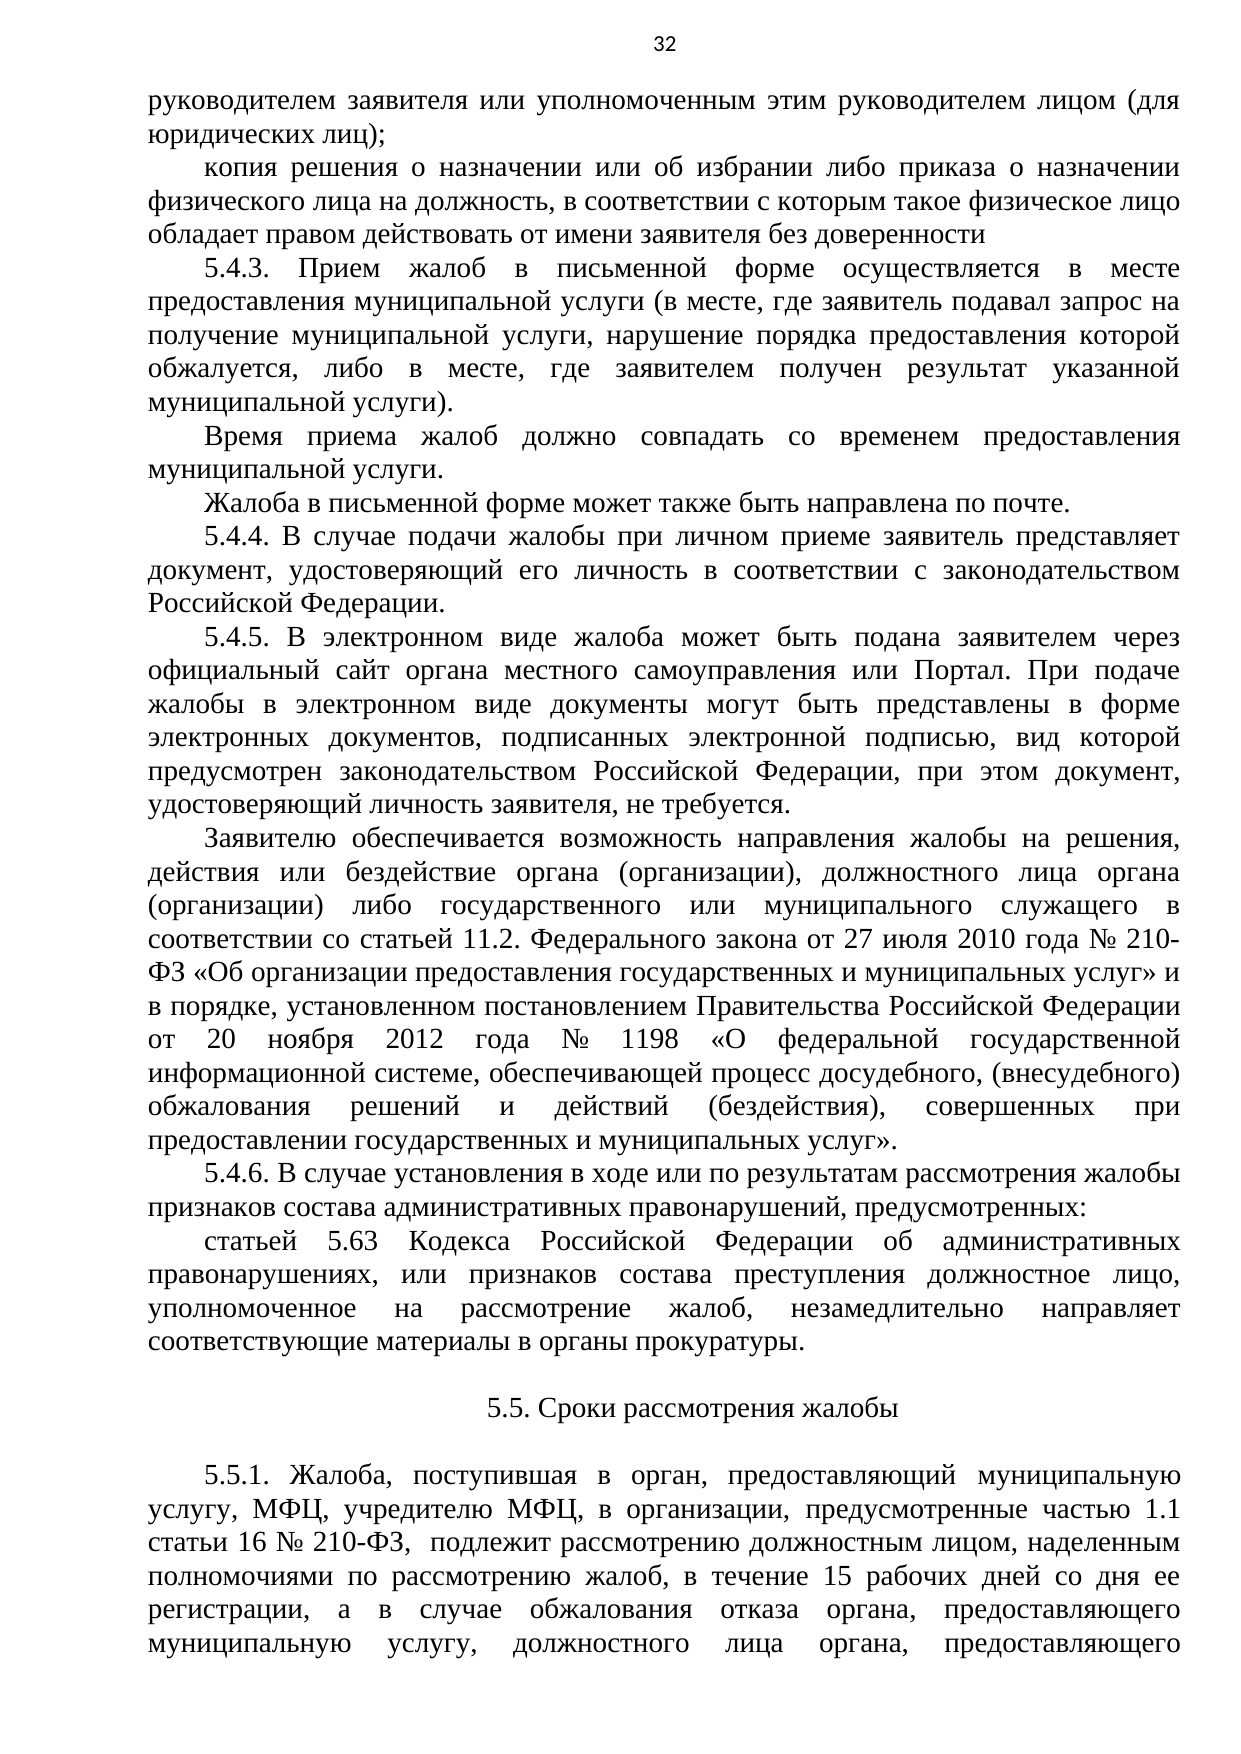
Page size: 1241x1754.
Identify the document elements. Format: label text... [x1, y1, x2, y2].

text 5.5. Сроки рассмотрения жалобы [148, 1390, 1181, 1424]
text Жалоба в письменной форме может также быть направлена по почте. [148, 485, 1181, 518]
text копия решения о назначении или об избрании либо приказа о назначении физического лица на должность, в соответствии с которым такое физическое лицо обладает правом действовать от имени заявителя без доверенности [148, 149, 1181, 250]
text 5.4.6. В случае установления в ходе или по результатам рассмотрения жалобы признаков состава административных правонарушений, предусмотренных: [148, 1156, 1181, 1223]
text статьей 5.63 Кодекса Российской Федерации об административных правонарушениях, или признаков состава преступления должностное лицо, уполномоченное на рассмотрение жалоб, незамедлительно направляет соответствующие материалы в органы прокуратуры. [148, 1223, 1181, 1357]
text 5.4.3. Прием жалоб в письменной форме осуществляется в месте предоставления муниципальной услуги (в месте, где заявитель подавал запрос на получение муниципальной услуги, нарушение порядка предоставления которой обжалуется, либо в месте, где заявителем получен результат указанной муниципальной услуги). [148, 250, 1181, 418]
text Время приема жалоб должно совпадать со временем предоставления муниципальной услуги. [148, 418, 1181, 485]
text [148, 1457, 1181, 1659]
text 5.4.5. В электронном виде жалоба может быть подана заявителем через официальный сайт органа местного самоуправления или Портал. При подаче жалобы в электронном виде документы могут быть представлены в форме электронных документов, подписанных электронной подписью, вид которой предусмотрен законодательством Российской Федерации, при этом документ, удостоверяющий личность заявителя, не требуется. [148, 619, 1181, 820]
text Заявителю обеспечивается возможность направления жалобы на решения, действия или бездействие органа (организации), должностного лица органа (организации) либо государственного или муниципального служащего в соответствии со статьей 11.2. Федерального закона от 27 июля 2010 года № 210-ФЗ «Об организации предоставления государственных и муниципальных услуг» и в порядке, установленном постановлением Правительства Российской Федерации от 20 ноября 2012 года № 1198 «О федеральной государственной информационной системе, обеспечивающей процесс досудебного, (внесудебного) обжалования решений и действий (бездействия), совершенных при предоставлении государственных и муниципальных услуг». [148, 820, 1181, 1156]
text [148, 82, 1181, 149]
text 5.4.4. В случае подачи жалобы при личном приеме заявитель представляет документ, удостоверяющий его личность в соответствии с законодательством Российской Федерации. [148, 518, 1181, 619]
